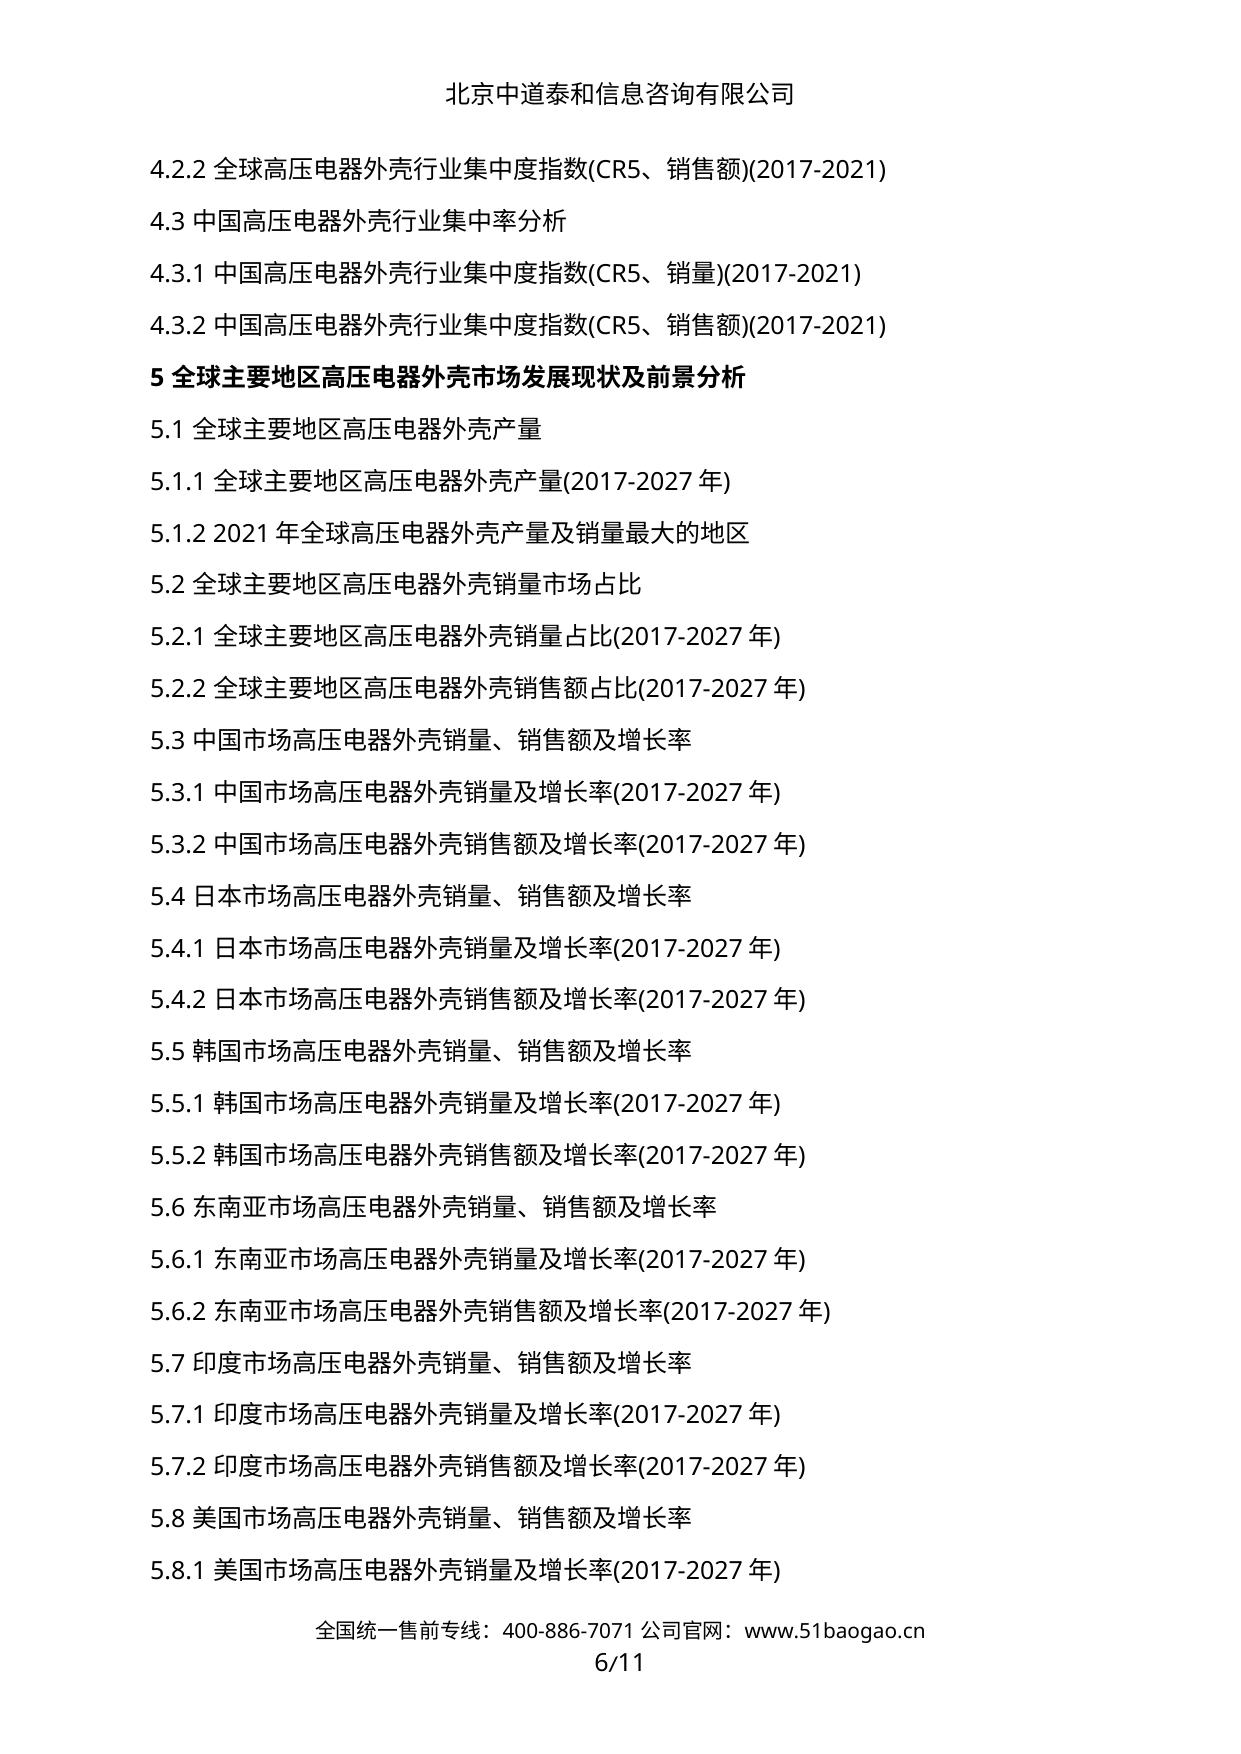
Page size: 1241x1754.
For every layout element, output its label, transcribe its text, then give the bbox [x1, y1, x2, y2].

text 5.4 日本市场高压电器外壳销量、销售额及增长率 [150, 876, 1090, 912]
text 5.6.2 东南亚市场高压电器外壳销售额及增长率(2017-2027年) [150, 1291, 1090, 1327]
text 5.4.1 日本市场高压电器外壳销量及增长率(2017-2027年) [150, 928, 1090, 964]
text 5.7.1 印度市场高压电器外壳销量及增长率(2017-2027年) [150, 1395, 1090, 1431]
text 5.5.2 韩国市场高压电器外壳销售额及增长率(2017-2027年) [150, 1136, 1090, 1172]
text 5.3.2 中国市场高压电器外壳销售额及增长率(2017-2027年) [150, 824, 1090, 861]
text 4.3.2 中国高压电器外壳行业集中度指数(CR5、销售额)(2017-2021) [150, 306, 1090, 342]
text 5.5 韩国市场高压电器外壳销量、销售额及增长率 [150, 1032, 1090, 1068]
text 5.1 全球主要地区高压电器外壳产量 [150, 409, 1090, 446]
text 5.5.1 韩国市场高压电器外壳销量及增长率(2017-2027年) [150, 1084, 1090, 1120]
text 5 全球主要地区高压电器外壳市场发展现状及前景分析 [150, 357, 1090, 394]
text 5.8.1 美国市场高压电器外壳销量及增长率(2017-2027年) [150, 1551, 1090, 1587]
text 5.4.2 日本市场高压电器外壳销售额及增长率(2017-2027年) [150, 980, 1090, 1016]
text 5.7.2 印度市场高压电器外壳销售额及增长率(2017-2027年) [150, 1447, 1090, 1483]
text 4.3 中国高压电器外壳行业集中率分析 [150, 202, 1090, 238]
text 5.6.1 东南亚市场高压电器外壳销量及增长率(2017-2027年) [150, 1239, 1090, 1276]
text 5.3 中国市场高压电器外壳销量、销售额及增长率 [150, 721, 1090, 757]
text 5.7 印度市场高压电器外壳销量、销售额及增长率 [150, 1343, 1090, 1379]
text 4.3.1 中国高压电器外壳行业集中度指数(CR5、销量)(2017-2021) [150, 254, 1090, 290]
text 5.1.2 2021年全球高压电器外壳产量及销量最大的地区 [150, 513, 1090, 549]
text 5.3.1 中国市场高压电器外壳销量及增长率(2017-2027年) [150, 772, 1090, 809]
text 5.2 全球主要地区高压电器外壳销量市场占比 [150, 565, 1090, 601]
text 5.2.1 全球主要地区高压电器外壳销量占比(2017-2027年) [150, 617, 1090, 653]
text 5.1.1 全球主要地区高压电器外壳产量(2017-2027年) [150, 461, 1090, 497]
text 5.8 美国市场高压电器外壳销量、销售额及增长率 [150, 1499, 1090, 1535]
text 5.2.2 全球主要地区高压电器外壳销售额占比(2017-2027年) [150, 669, 1090, 705]
text 4.2.2 全球高压电器外壳行业集中度指数(CR5、销售额)(2017-2021) [150, 150, 1090, 186]
text 5.6 东南亚市场高压电器外壳销量、销售额及增长率 [150, 1187, 1090, 1224]
